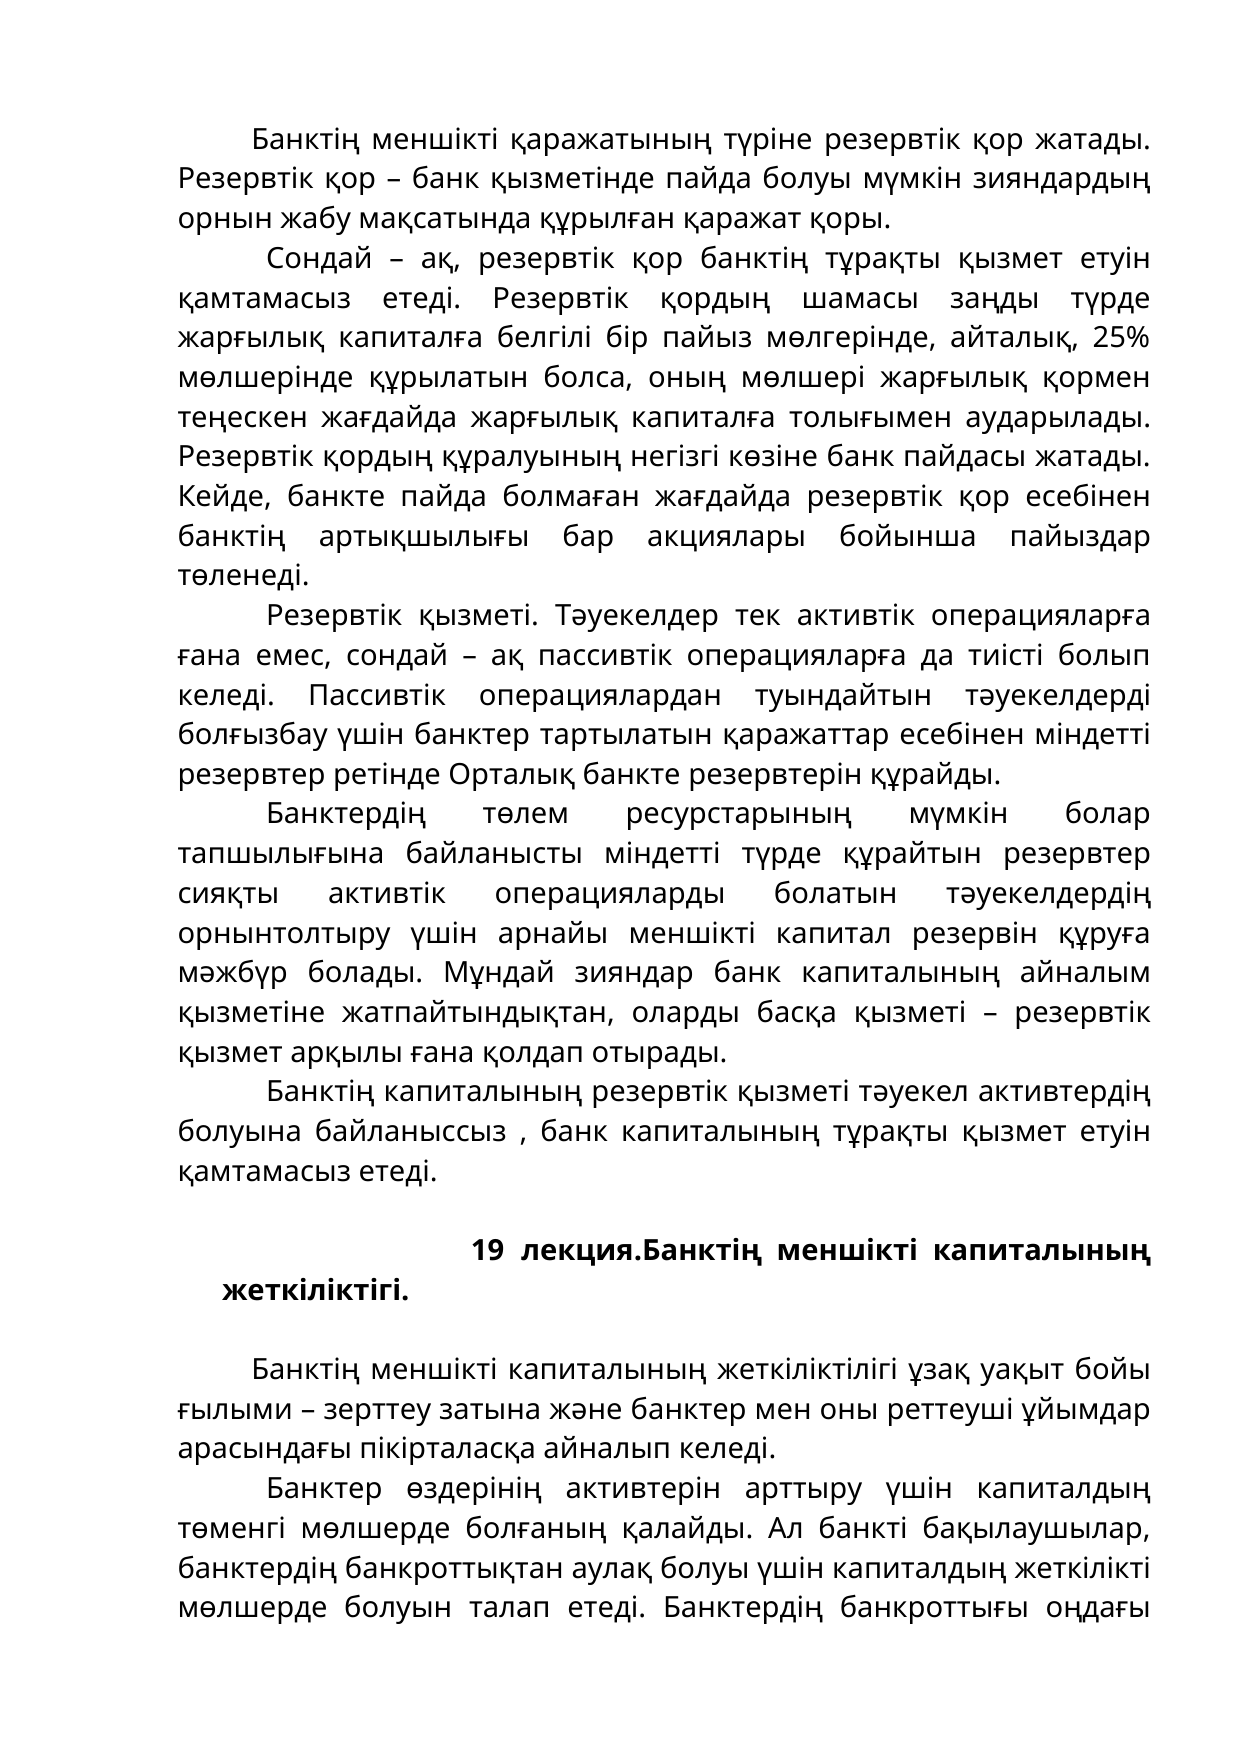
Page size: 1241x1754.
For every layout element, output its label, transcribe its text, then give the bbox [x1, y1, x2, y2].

text Банктің меншікті қаражатының түріне резервтік қор жатады. Резервтік қор – банк қызметінде пайда болуы мүмкін зияндардың орнын жабу мақсатында құрылған қаражат қоры. [177, 118, 1152, 237]
text Банктің меншікті капиталының жеткіліктілігі ұзақ уақыт бойы ғылыми – зерттеу затына және банктер мен оны реттеуші ұйымдар арасындағы пікірталасқа айналып келеді. [177, 1348, 1152, 1467]
text 19 лекция.Банктің меншікті капиталының жеткіліктігі. [222, 1229, 1152, 1309]
text Сондай – ақ, резервтік қор банктің тұрақты қызмет етуін қамтамасыз етеді. Резервтік қордың шамасы заңды түрде жарғылық капиталға белгілі бір пайыз мөлгерінде, айталық, 25% мөлшерінде құрылатын болса, оның мөлшері жарғылық қормен теңескен жағдайда жарғылық капиталға толығымен аударылады. Резервтік қордың құралуының негізгі көзіне банк пайдасы жатады. Кейде, банкте пайда болмаған жағдайда резервтік қор есебінен банктің артықшылығы бар акциялары бойынша пайыздар төленеді. [177, 237, 1152, 594]
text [177, 1467, 1152, 1626]
text Резервтік қызметі. Тәуекелдер тек активтік операцияларға ғана емес, сондай – ақ пассивтік операцияларға да тиісті болып келеді. Пассивтік операциялардан туындайтын тәуекелдерді болғызбау үшін банктер тартылатын қаражаттар есебінен міндетті резервтер ретінде Орталық банкте резервтерін құрайды. [177, 594, 1152, 793]
text Банктердің төлем ресурстарының мүмкін болар тапшылығына байланысты міндетті түрде құрайтын резервтер сияқты активтік операцияларды болатын тәуекелдердің орнынтолтыру үшін арнайы меншікті капитал резервін құруға мәжбүр болады. Мұндай зияндар банк капиталының айналым қызметіне жатпайтындықтан, оларды басқа қызметі – резервтік қызмет арқылы ғана қолдап отырады. [177, 793, 1152, 1071]
text Банктің капиталының резервтік қызметі тәуекел активтердің болуына байланыссыз , банк капиталының тұрақты қызмет етуін қамтамасыз етеді. [177, 1071, 1152, 1190]
